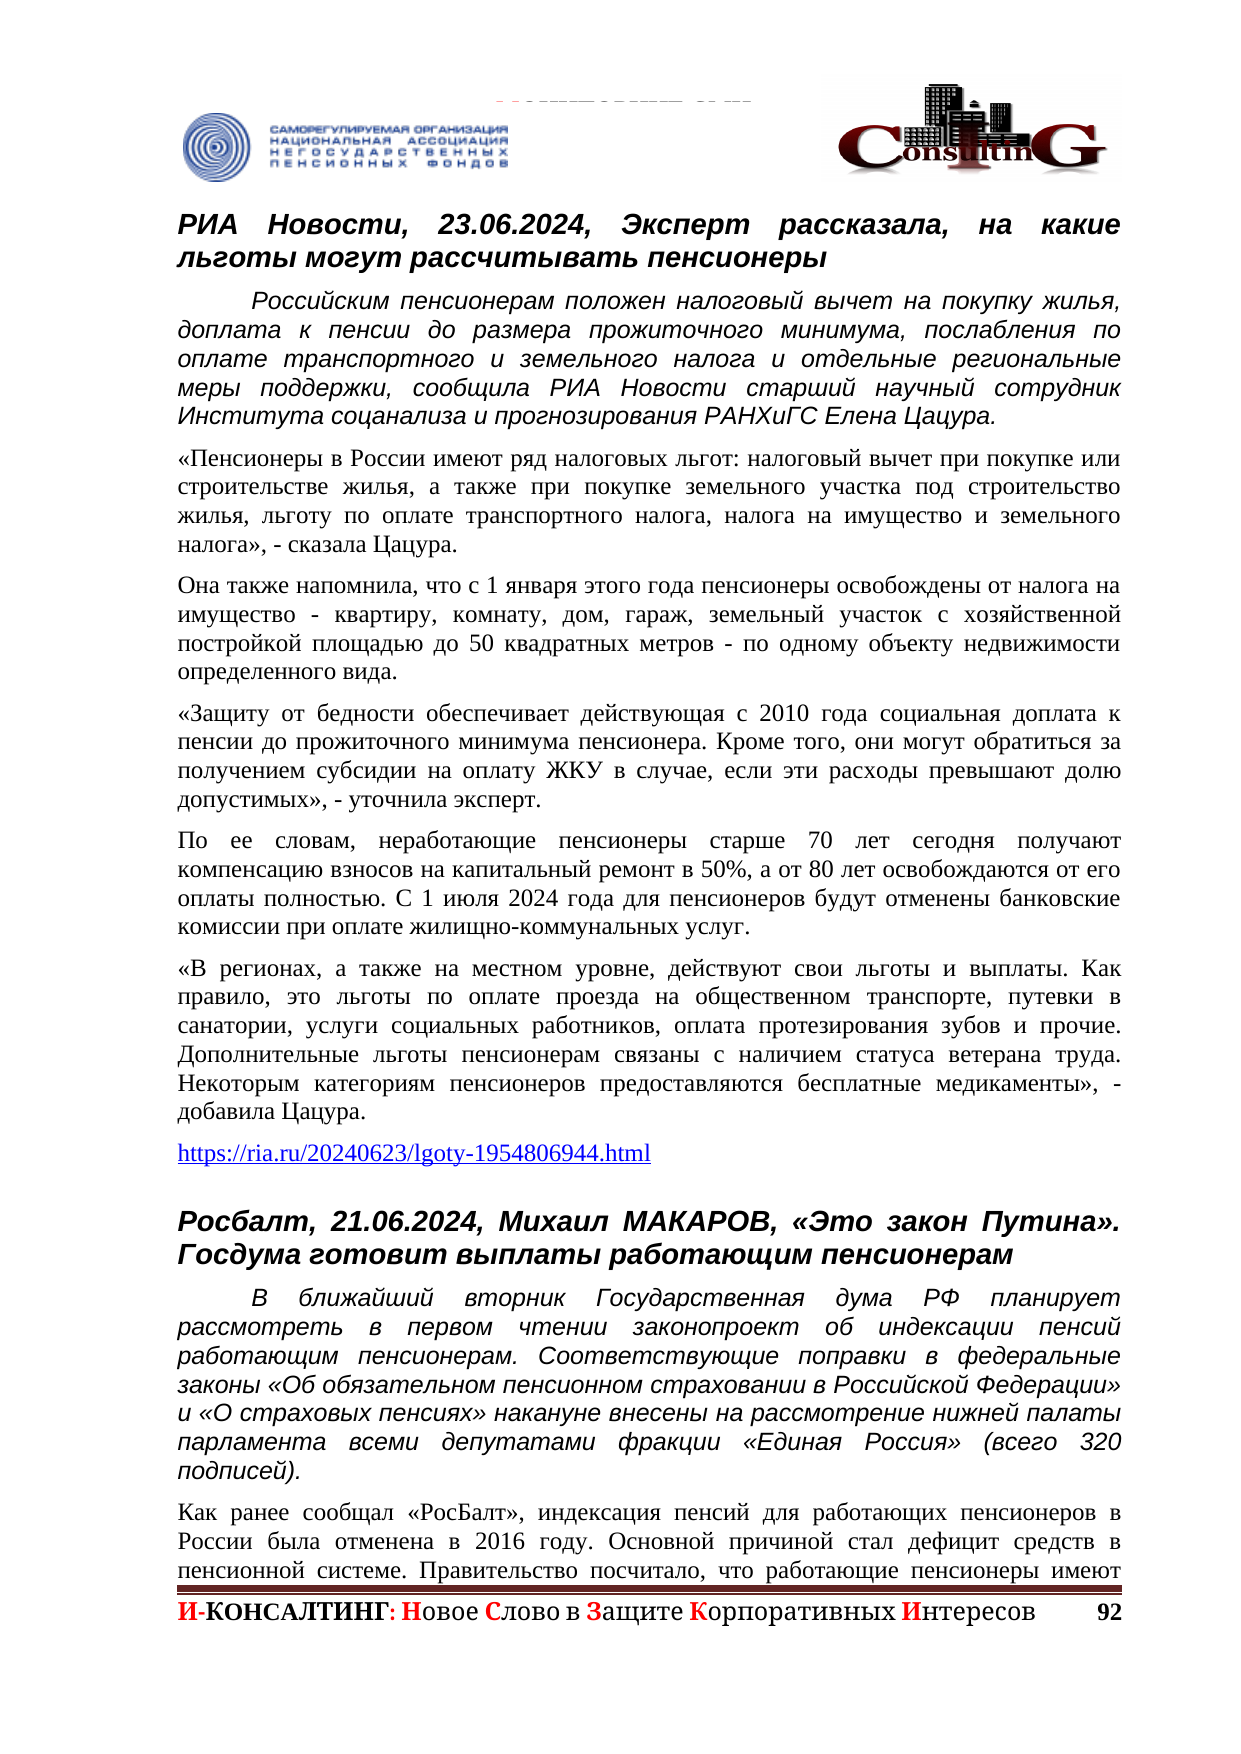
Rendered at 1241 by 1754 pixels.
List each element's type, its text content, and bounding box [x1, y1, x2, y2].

picture [821, 73, 1122, 182]
subtitle Росбалт, 21.06.2024, Михаил МАКАРОВ, «Это закон Путина». Госдума готовит выплаты работающим пенсионерам [177, 1204, 1122, 1271]
subtitle РИА Новости, 23.06.2024, Эксперт рассказала, на какие льготы могут рассчитывать пенсионеры [177, 207, 1122, 274]
subtitle Российским пенсионерам положен налоговый вычет на покупку жилья, доплата к пенсии до размера прожиточного минимума, послабления по оплате транспортного и земельного налога и отдельные региональные меры поддержки, сообщила РИА Новости старший научный сотрудник Института соцанализа и прогнозирования РАНХиГС Елена Цацура. [177, 286, 1122, 430]
subtitle В ближайший вторник Государственная дума РФ планирует рассмотреть в первом чтении законопроект об индексации пенсий работающим пенсионерам. Соответствующие поправки в федеральные законы «Об обязательном пенсионном страховании в Российской Федерации» и «О страховых пенсиях» накануне внесены на рассмотрение нижней палаты парламента всеми депутатами фракции «Единая Россия» (всего 320 подписей). [177, 1283, 1122, 1485]
text «В регионах, а также на местном уровне, действуют свои льготы и выплаты. Как правило, это льготы по оплате проезда на общественном транспорте, путевки в санатории, услуги социальных работников, оплата протезирования зубов и прочие. Дополнительные льготы пенсионерам связаны с наличием статуса ветерана труда. Некоторым категориям пенсионеров предоставляются бесплатные медикаменты», - добавила Цацура. [177, 953, 1122, 1125]
text «Пенсионеры в России имеют ряд налоговых льгот: налоговый вычет при покупке или строительстве жилья, а также при покупке земельного участка под строительство жилья, льготу по оплате транспортного налога, налога на имущество и земельного налога», - сказала Цацура. [177, 443, 1122, 558]
text «Защиту от бедности обеспечивает действующая с 2010 года социальная доплата к пенсии до прожиточного минимума пенсионера. Кроме того, они могут обратиться за получением субсидии на оплату ЖКУ в случае, если эти расходы превышают долю допустимых», - уточнила эксперт. [177, 698, 1122, 813]
text По ее словам, неработающие пенсионеры старше 70 лет сегодня получают компенсацию взносов на капитальный ремонт в 50%, а от 80 лет освобождаются от его оплаты полностью. С 1 июля 2024 года для пенсионеров будут отменены банковские комиссии при оплате жилищно-коммунальных услуг. [177, 825, 1122, 940]
text Она также напомнила, что с 1 января этого года пенсионеры освобождены от налога на имущество - квартиру, комнату, дом, гараж, земельный участок с хозяйственной постройкой площадью до 50 квадратных метров - по одному объекту недвижимости определенного вида. [177, 570, 1122, 685]
text https://ria.ru/20240623/lgoty-1954806944.html [177, 1138, 1122, 1166]
picture [183, 113, 508, 182]
